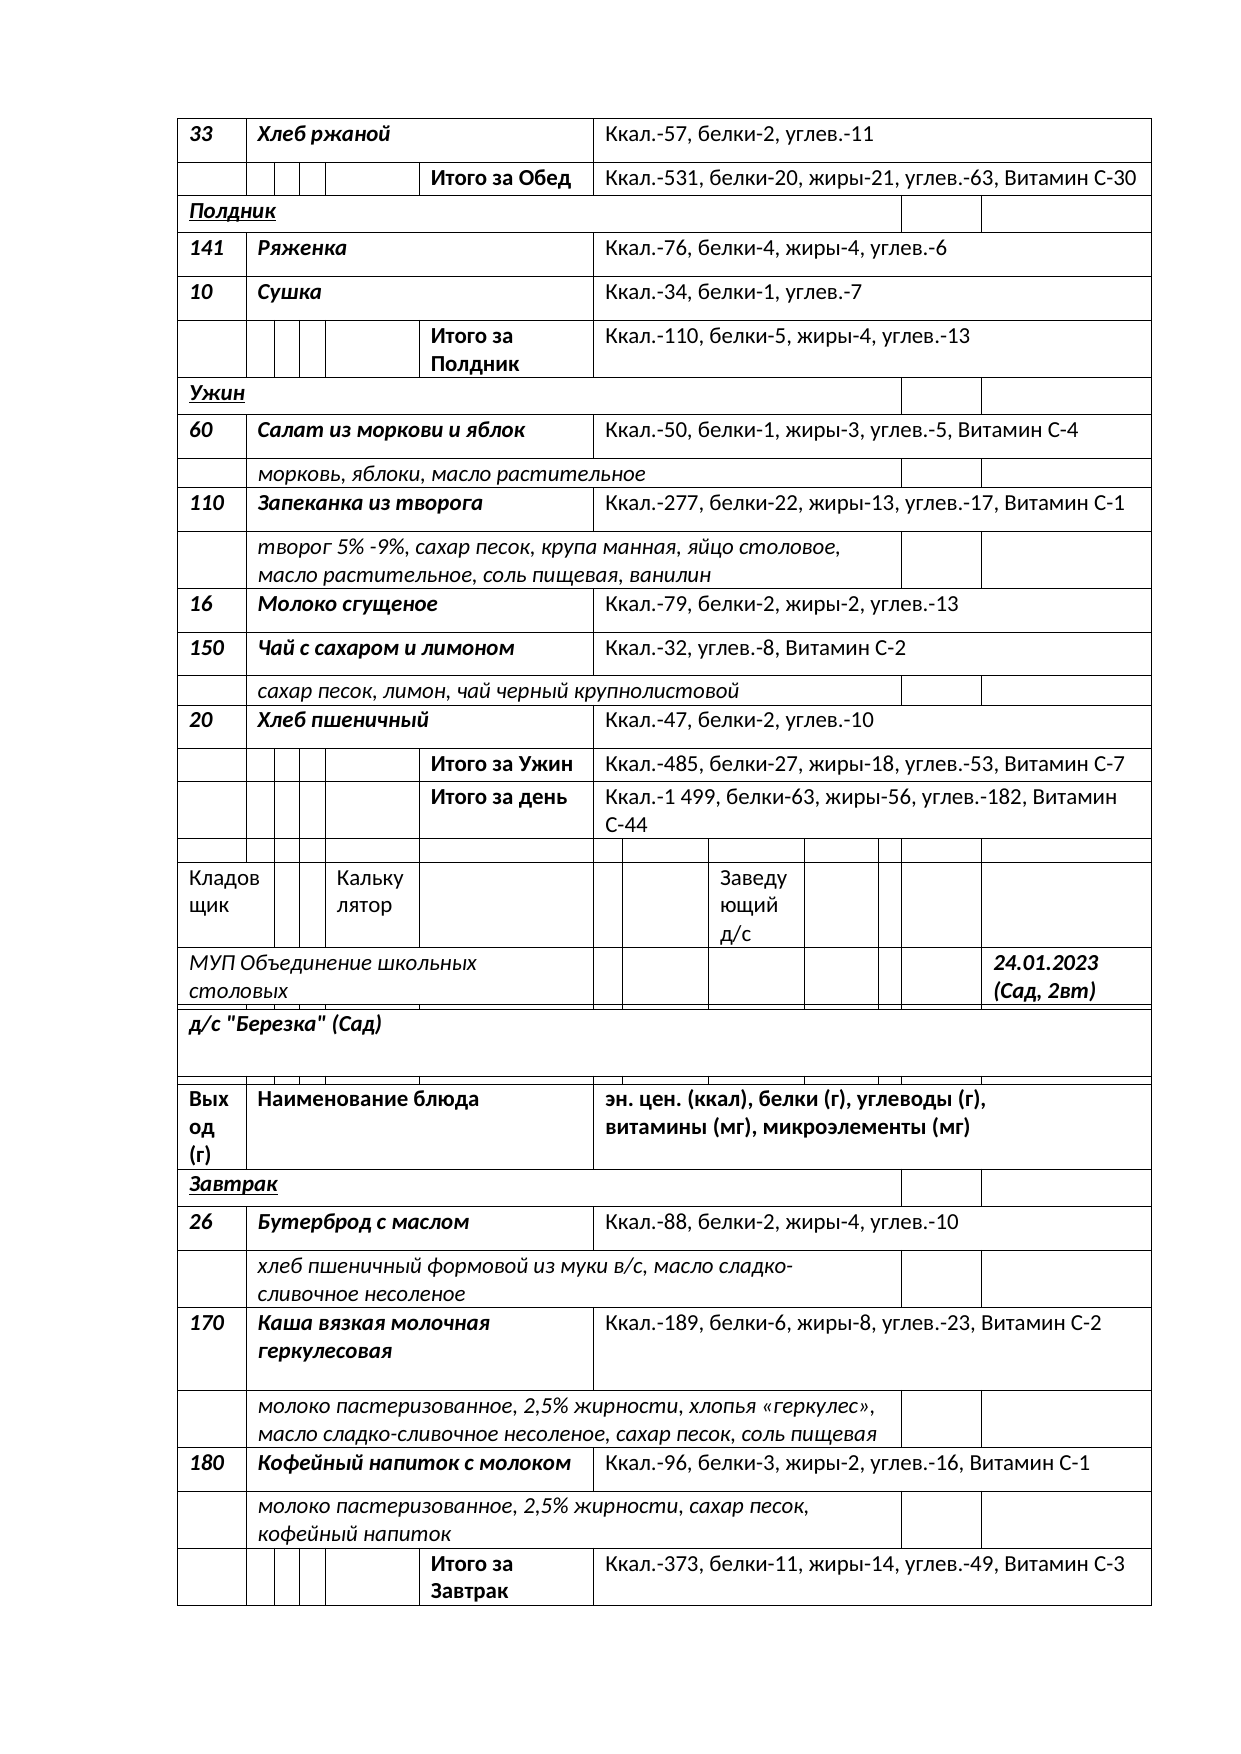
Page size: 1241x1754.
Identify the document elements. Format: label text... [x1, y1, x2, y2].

table_cell Итого за Обед [420, 163, 593, 195]
table_cell [902, 863, 981, 947]
table_cell Калькулятор [326, 863, 419, 947]
table_cell [300, 163, 325, 195]
table_cell 110 [178, 488, 246, 531]
table_cell [805, 948, 878, 1004]
table_cell Сушка [247, 277, 593, 320]
table_cell [982, 1170, 1151, 1206]
table_cell [300, 782, 325, 838]
table_cell хлеб пшеничный формовой из муки в/с, масло сладко-сливочное несоленое [247, 1251, 901, 1307]
table_cell [982, 1391, 1151, 1447]
table_cell Ряженка [247, 233, 593, 276]
table_cell [300, 321, 325, 377]
table_cell Запеканка из творога [247, 488, 593, 531]
table_cell [594, 1077, 622, 1083]
table_cell [879, 863, 901, 947]
table_cell Итого за Ужин [420, 749, 593, 781]
table_cell [902, 839, 981, 862]
table_cell [420, 863, 593, 947]
table_cell молоко пастеризованное, 2,5% жирности, сахар песок, кофейный напиток [247, 1492, 901, 1548]
table_cell [594, 839, 622, 862]
table_cell 26 [178, 1207, 246, 1250]
table_cell [326, 749, 419, 781]
table_cell [178, 1077, 246, 1083]
table_cell Каша вязкая молочная геркулесовая [247, 1308, 593, 1390]
table_cell Ккал.-50, белки-1, жиры-3, углев.-5, Витамин С-4 [594, 415, 1151, 458]
table_cell [275, 839, 299, 862]
table_cell [623, 839, 708, 862]
table_cell [178, 839, 246, 862]
table_cell [326, 321, 419, 377]
table_cell Кладовщик [178, 863, 274, 947]
table_cell [178, 1549, 246, 1605]
table_cell [982, 1251, 1151, 1307]
table_cell сахар песок, лимон, чай черный крупнолистовой [247, 676, 901, 704]
table_cell Ккал.-34, белки-1, углев.-7 [594, 277, 1151, 320]
table_cell [982, 459, 1151, 487]
table_cell Заведующий д/с [709, 863, 804, 947]
table_cell [709, 948, 804, 1004]
table_cell [879, 948, 901, 1004]
table_cell Ужин [178, 378, 901, 414]
table_cell Итого за день [420, 782, 593, 838]
table_cell [805, 863, 878, 947]
table_cell Ккал.-96, белки-3, жиры-2, углев.-16, Витамин С-1 [594, 1448, 1151, 1491]
table_cell [275, 749, 299, 781]
table_cell [247, 321, 274, 377]
table_cell [420, 839, 593, 862]
table_cell [275, 163, 299, 195]
table_cell [275, 782, 299, 838]
table_cell Молоко сгущеное [247, 589, 593, 632]
table_cell эн. цен. (ккал), белки (г), углеводы (г), витамины (мг), микроэлементы (мг) [594, 1085, 1151, 1168]
table_cell 60 [178, 415, 246, 458]
table_cell [178, 1492, 246, 1548]
table_cell [709, 1077, 804, 1083]
table_cell [902, 1492, 981, 1548]
table_cell [178, 1251, 246, 1307]
table_cell Ккал.-32, углев.-8, Витамин С-2 [594, 633, 1151, 675]
table_cell Ккал.-47, белки-2, углев.-10 [594, 706, 1151, 748]
table_cell Ккал.-485, белки-27, жиры-18, углев.-53, Витамин С-7 [594, 749, 1151, 781]
table_cell [247, 839, 274, 862]
table_cell Чай с сахаром и лимоном [247, 633, 593, 675]
table_cell [178, 321, 246, 377]
table_cell Ккал.-88, белки-2, жиры-4, углев.-10 [594, 1207, 1151, 1250]
table_cell 20 [178, 706, 246, 748]
table_cell [326, 782, 419, 838]
table_cell [326, 839, 419, 862]
table_cell [982, 196, 1151, 232]
table_cell Ккал.-110, белки-5, жиры-4, углев.-13 [594, 321, 1151, 377]
table_cell [623, 863, 708, 947]
table_cell [982, 532, 1151, 588]
table_cell [623, 1077, 708, 1083]
table_cell Ккал.-531, белки-20, жиры-21, углев.-63, Витамин С-30 [594, 163, 1151, 195]
table_cell молоко пастеризованное, 2,5% жирности, хлопья «геркулес», масло сладко-сливочное несоленое, сахар песок, соль пищевая [247, 1391, 901, 1447]
table_cell 150 [178, 633, 246, 675]
table_cell [300, 863, 325, 947]
table_cell [879, 839, 901, 862]
table_cell д/с "Березка" (Сад) [178, 1010, 1151, 1076]
table_cell [902, 948, 981, 1004]
table_cell [982, 1492, 1151, 1548]
table_cell Ккал.-57, белки-2, углев.-11 [594, 119, 1151, 162]
table_cell [247, 163, 274, 195]
table_cell [902, 532, 981, 588]
table_cell [326, 1549, 419, 1605]
table_cell [805, 839, 878, 862]
table_cell [326, 1077, 419, 1083]
table_cell Ккал.-76, белки-4, жиры-4, углев.-6 [594, 233, 1151, 276]
table_cell [982, 1077, 1151, 1083]
table_cell [275, 1077, 299, 1083]
table_cell [178, 532, 246, 588]
table_cell [805, 1077, 878, 1083]
table_cell 10 [178, 277, 246, 320]
table_cell [275, 321, 299, 377]
table_cell [902, 1077, 981, 1083]
table_cell [178, 782, 246, 838]
table_cell [879, 1077, 901, 1083]
table_cell Ккал.-277, белки-22, жиры-13, углев.-17, Витамин С-1 [594, 488, 1151, 531]
table_cell 141 [178, 233, 246, 276]
table_cell Ккал.-1 499, белки-63, жиры-56, углев.-182, Витамин С-44 [594, 782, 1151, 838]
table_cell Хлеб пшеничный [247, 706, 593, 748]
table_cell [902, 459, 981, 487]
table_cell Итого за Полдник [420, 321, 593, 377]
table_cell [420, 1077, 593, 1083]
table_cell [982, 839, 1151, 862]
table_cell [178, 163, 246, 195]
table_cell [902, 196, 981, 232]
table_cell Хлеб ржаной [247, 119, 593, 162]
table_cell [902, 676, 981, 704]
table_cell [982, 863, 1151, 947]
table_cell 16 [178, 589, 246, 632]
table_cell Выход (г) [178, 1085, 246, 1168]
table_cell [982, 378, 1151, 414]
table_cell [326, 163, 419, 195]
table_cell 33 [178, 119, 246, 162]
table_cell Ккал.-79, белки-2, жиры-2, углев.-13 [594, 589, 1151, 632]
table_cell [594, 948, 622, 1004]
table_cell [247, 1077, 274, 1083]
table_cell [902, 1391, 981, 1447]
table_cell Завтрак [178, 1170, 901, 1206]
table_cell Полдник [178, 196, 901, 232]
table_cell [300, 1077, 325, 1083]
table_cell [594, 863, 622, 947]
table_cell [982, 676, 1151, 704]
table_cell [300, 839, 325, 862]
table_cell [623, 948, 708, 1004]
table_cell [300, 1549, 325, 1605]
table_cell Ккал.-189, белки-6, жиры-8, углев.-23, Витамин С-2 [594, 1308, 1151, 1390]
table_cell МУП Объединение школьных столовых [178, 948, 593, 1004]
table_cell [178, 749, 246, 781]
table_cell [247, 1549, 274, 1605]
table_cell [709, 839, 804, 862]
table_cell [275, 1549, 299, 1605]
table_cell [300, 749, 325, 781]
table_cell [247, 749, 274, 781]
table_cell морковь, яблоки, масло растительное [247, 459, 901, 487]
table_cell [178, 676, 246, 704]
table_cell Ккал.-373, белки-11, жиры-14, углев.-49, Витамин С-3 [594, 1549, 1151, 1605]
table_cell [178, 1391, 246, 1447]
table_cell [275, 863, 299, 947]
table_cell Салат из моркови и яблок [247, 415, 593, 458]
table_cell [178, 459, 246, 487]
table_cell Кофейный напиток с молоком [247, 1448, 593, 1491]
table_cell творог 5% -9%, сахар песок, крупа манная, яйцо столовое, масло растительное, соль пищевая, ванилин [247, 532, 901, 588]
table_cell Итого за Завтрак [420, 1549, 593, 1605]
table_cell [902, 1170, 981, 1206]
table_cell 170 [178, 1308, 246, 1390]
table_cell [902, 1251, 981, 1307]
table_cell Бутерброд с маслом [247, 1207, 593, 1250]
table_cell 180 [178, 1448, 246, 1491]
table_cell [247, 782, 274, 838]
table_cell Наименование блюда [247, 1085, 593, 1168]
table_cell [902, 378, 981, 414]
table_cell 24.01.2023 (Сад, 2вт) [982, 948, 1151, 1004]
